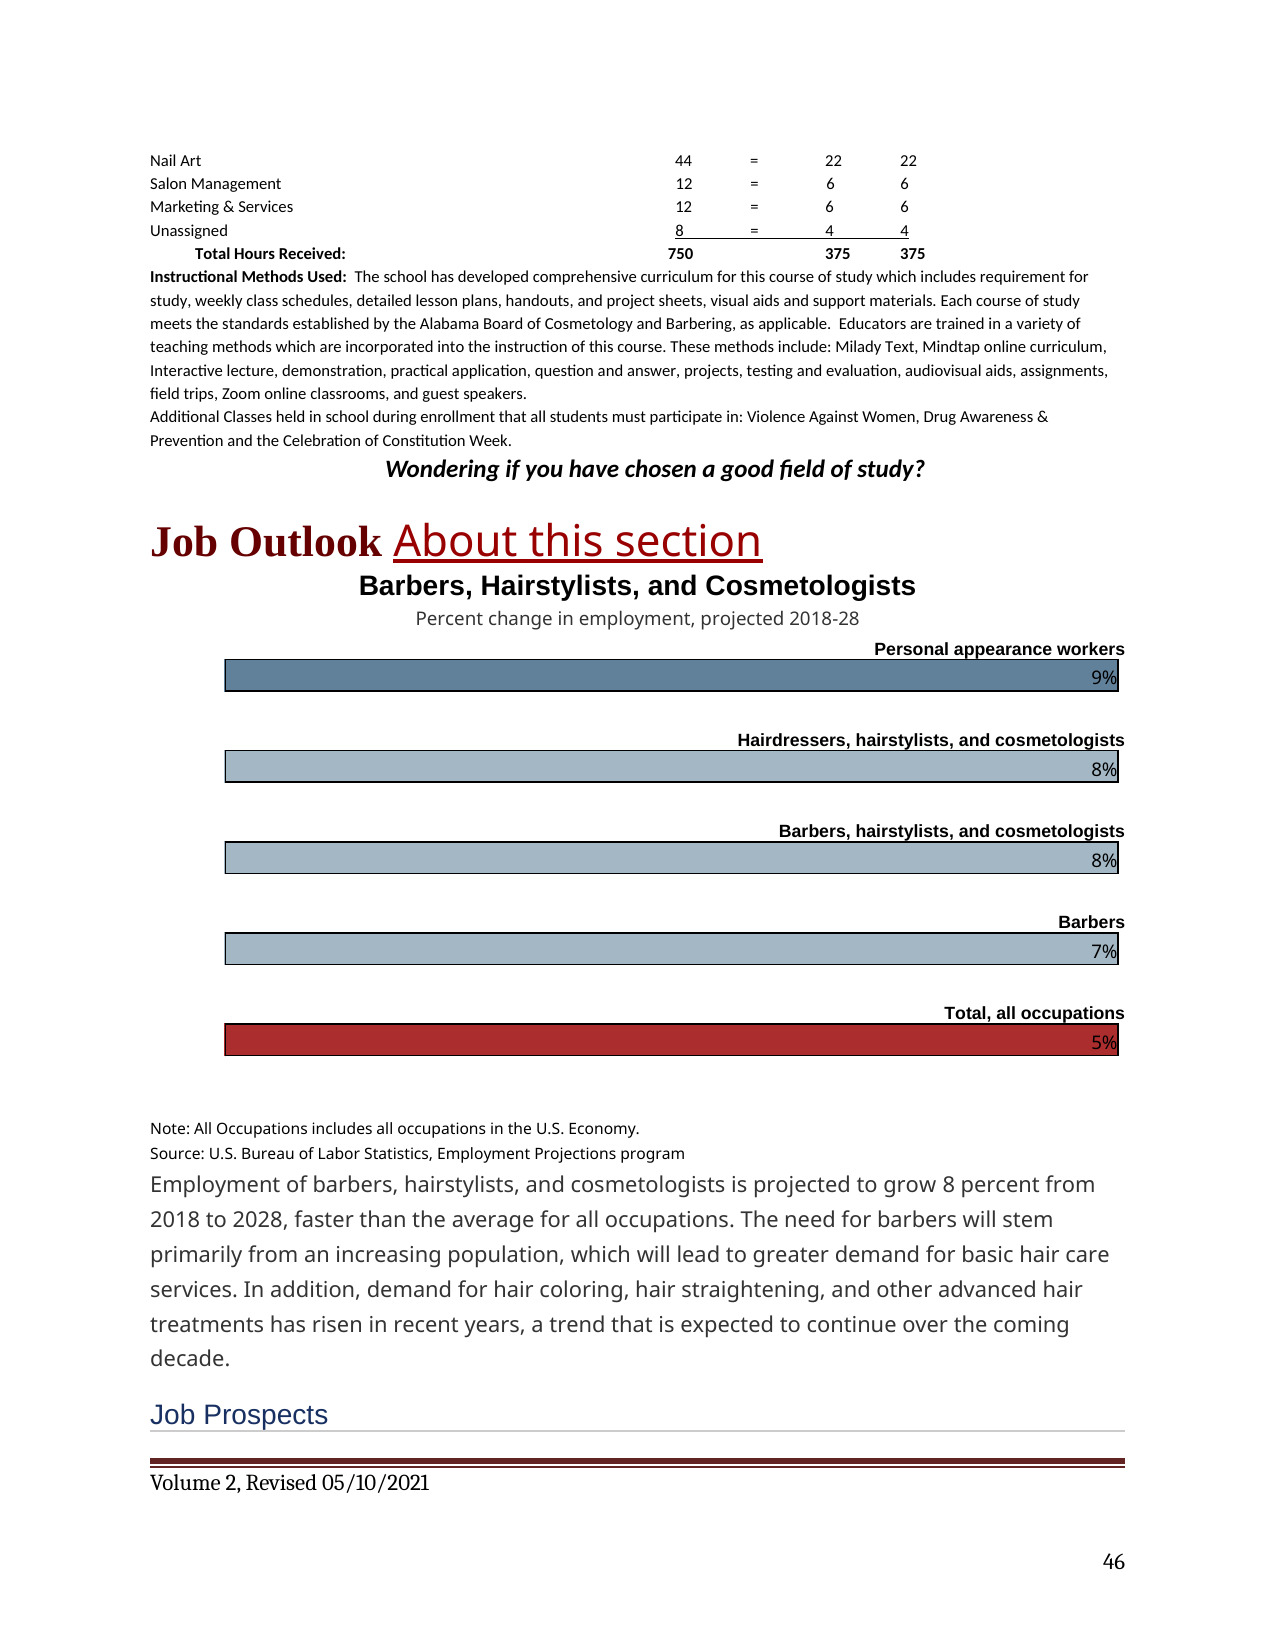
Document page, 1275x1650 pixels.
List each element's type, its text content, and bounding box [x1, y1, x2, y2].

text Job Prospects [150, 1398, 1125, 1430]
text Note: All Occupations includes all occupations in the U.S. Economy. Source: U.S. Bureau of Labor Statistics, Employment Projections program [150, 1114, 1125, 1164]
text Unassigned 8 = 4 4 [150, 220, 1125, 240]
list Total Hours Received: 750 375 375 [150, 243, 1125, 264]
text 8% [226, 751, 1117, 781]
text Marketing & Services 12 = 6 6 [150, 197, 1125, 217]
text Total, all occupations [181, 996, 1125, 1023]
text Hairdressers, hairstylists, and cosmetologists [158, 722, 1125, 750]
text Barbers, Hairstylists, and Cosmetologists [150, 569, 1125, 601]
text Job Outlook About this section [150, 509, 1125, 569]
text 8% [226, 843, 1117, 873]
text Nail Art 44 = 22 22 [150, 150, 1125, 170]
text Barbers [173, 904, 1125, 932]
text 5% [226, 1025, 1117, 1055]
text Percent change in employment, projected 2018-28 [150, 601, 1125, 631]
text Personal appearance workers [150, 631, 1125, 659]
text Barbers, hairstylists, and cosmetologists [166, 813, 1125, 841]
text Wondering if you have chosen a good field of study? [187, 453, 1125, 484]
text Salon Management 12 = 6 6 [150, 173, 1125, 194]
text Additional Classes held in school during enrollment that all students must participate in: Violence Against Women, Drug Awareness & Prevention and the Celebration of Constitution Week. [150, 407, 1125, 450]
text Instructional Methods Used: The school has developed comprehensive curriculum for this course of study which includes requirement for study, weekly class schedules, detailed lesson plans, handouts, and project sheets, visual aids and support materials. Each course of study meets the standards established by the Alabama Board of Cosmetology and Barbering, as applicable. Educators are trained in a variety of teaching methods which are incorporated into the instruction of this course. These methods include: Milady Text, Mindtap online curriculum, Interactive lecture, demonstration, practical application, question and answer, projects, testing and evaluation, audiovisual aids, assignments, field trips, Zoom online classrooms, and guest speakers. [150, 267, 1125, 404]
text 7% [226, 934, 1117, 964]
text Employment of barbers, hairstylists, and cosmetologists is projected to grow 8 percent from 2018 to 2028, faster than the average for all occupations. The need for barbers will stem primarily from an increasing population, which will lead to greater demand for basic hair care services. In addition, demand for hair coloring, hair straightening, and other advanced hair treatments has risen in recent years, a trend that is expected to continue over the coming decade. [150, 1164, 1125, 1373]
text 9% [226, 660, 1117, 690]
